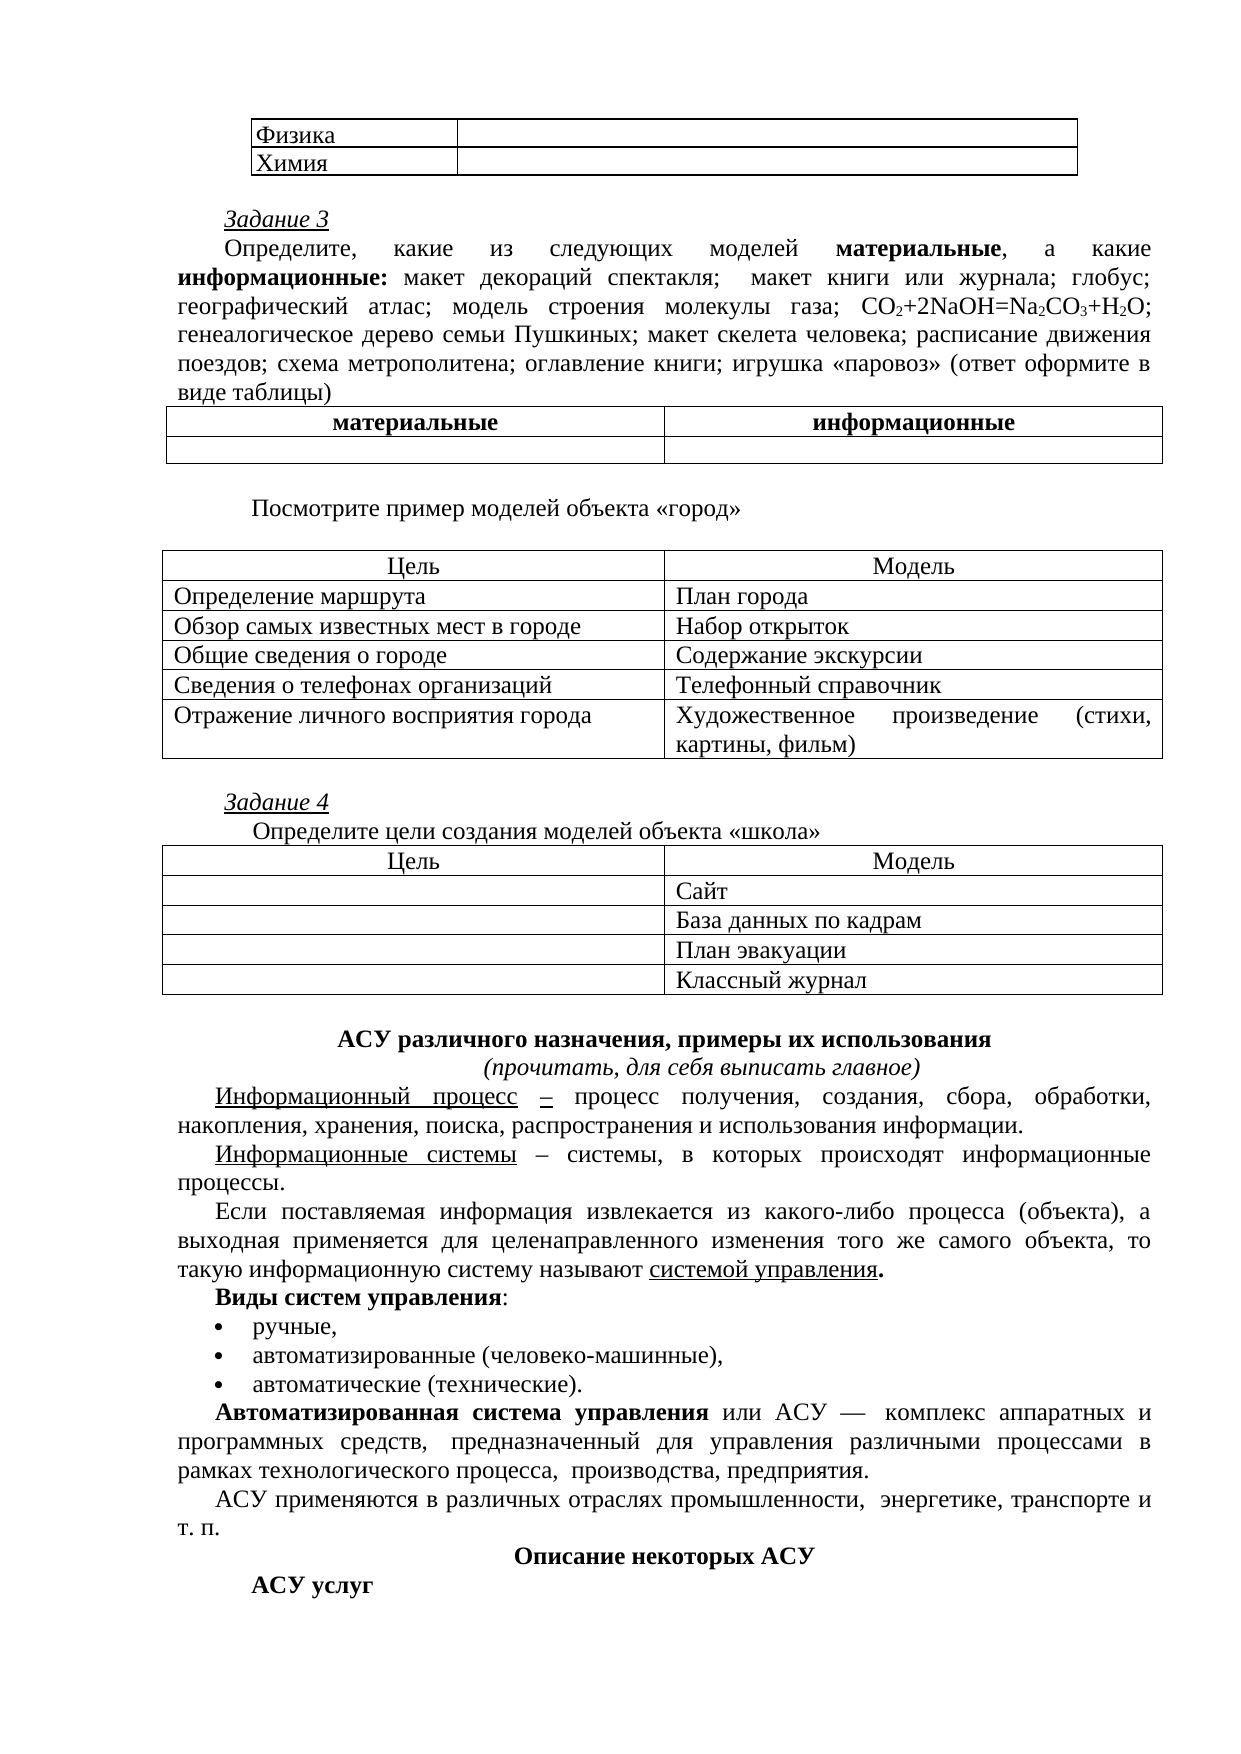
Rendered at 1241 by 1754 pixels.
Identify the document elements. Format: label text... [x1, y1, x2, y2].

table_cell Сведения о телефонах организаций [163, 670, 664, 699]
text Посмотрите пример моделей объекта «город» [177, 493, 1152, 521]
text Определите, какие из следующих моделей материальные, а какие информационные: макет декораций спектакля; макет книги или журнала; глобус; географический атлас; модель строения молекулы газа; CO2+2NaOH=Na2CO3+H2O; генеалогическое дерево семьи Пушкиных; макет скелета человека; расписание движения поездов; схема метрополитена; оглавление книги; игрушка «паровоз» (ответ оформите в виде таблицы) [177, 233, 1152, 406]
table_cell План эвакуации [665, 935, 1162, 964]
list ручные, [215, 1311, 1152, 1340]
text АСУ различного назначения, примеры их использования [177, 1024, 1152, 1052]
table_cell Сайт [665, 876, 1162, 904]
list автоматизированные (человеко-машинные), [215, 1340, 1152, 1369]
table_cell Определение маршрута [163, 581, 664, 610]
table_cell Телефонный справочник [665, 670, 1162, 699]
table_cell База данных по кадрам [665, 906, 1162, 934]
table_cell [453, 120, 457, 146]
text Автоматизированная система управления или АСУ — комплекс аппаратных и программных средств, предназначенный для управления различными процессами в рамках технологического процесса, производства, предприятия. [177, 1397, 1152, 1484]
table_cell Художественное произведение (стихи, картины, фильм) [665, 700, 1162, 758]
table_header Цель [163, 846, 664, 875]
table_header Цель [163, 551, 664, 580]
text (прочитать, для себя выписать главное) [177, 1052, 1152, 1081]
table_cell Набор открыток [665, 611, 1162, 639]
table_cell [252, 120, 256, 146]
table_cell [163, 906, 664, 934]
text АСУ услуг [177, 1570, 1152, 1599]
table_cell [163, 935, 664, 964]
table_cell Отражение личного восприятия города [163, 700, 664, 758]
text Определите цели создания моделей объекта «школа» [224, 816, 1152, 845]
table_cell [163, 876, 664, 904]
text АСУ применяются в различных отраслях промышленности, энергетике, транспорте и т. п. [177, 1484, 1152, 1541]
table_cell [665, 437, 1162, 463]
table_cell Содержание экскурсии [665, 641, 1162, 669]
table_cell План города [665, 581, 1162, 610]
text Информационный процесс – процесс получения, создания, сбора, обработки, накопления, хранения, поиска, распространения и использования информации. [177, 1081, 1152, 1139]
table_cell [167, 437, 664, 463]
table_header материальные [167, 407, 664, 436]
table_cell [1073, 148, 1077, 174]
table_cell [458, 120, 462, 146]
table_cell [1073, 120, 1077, 146]
table_cell [163, 965, 664, 994]
table_header информационные [665, 407, 1162, 436]
text Виды систем управления: [177, 1282, 1152, 1311]
text Задание 3 [224, 204, 1152, 233]
table_cell Обзор самых известных мест в городе [163, 611, 664, 639]
table_header Модель [665, 551, 1162, 580]
text Если поставляемая информация извлекается из какого-либо процесса (объекта), а выходная применяется для целенаправленного изменения того же самого объекта, то такую информационную систему называют системой управления. [177, 1196, 1152, 1282]
table_cell [458, 148, 462, 174]
list автоматические (технические). [215, 1369, 1152, 1397]
table_cell Общие сведения о городе [163, 641, 664, 669]
text Задание 4 [177, 787, 1152, 816]
table_header Модель [665, 846, 1162, 875]
table_cell Классный журнал [665, 965, 1162, 994]
text Информационные системы – системы, в которых происходят информационные процессы. [177, 1139, 1152, 1196]
text Описание некоторых АСУ [177, 1541, 1152, 1570]
